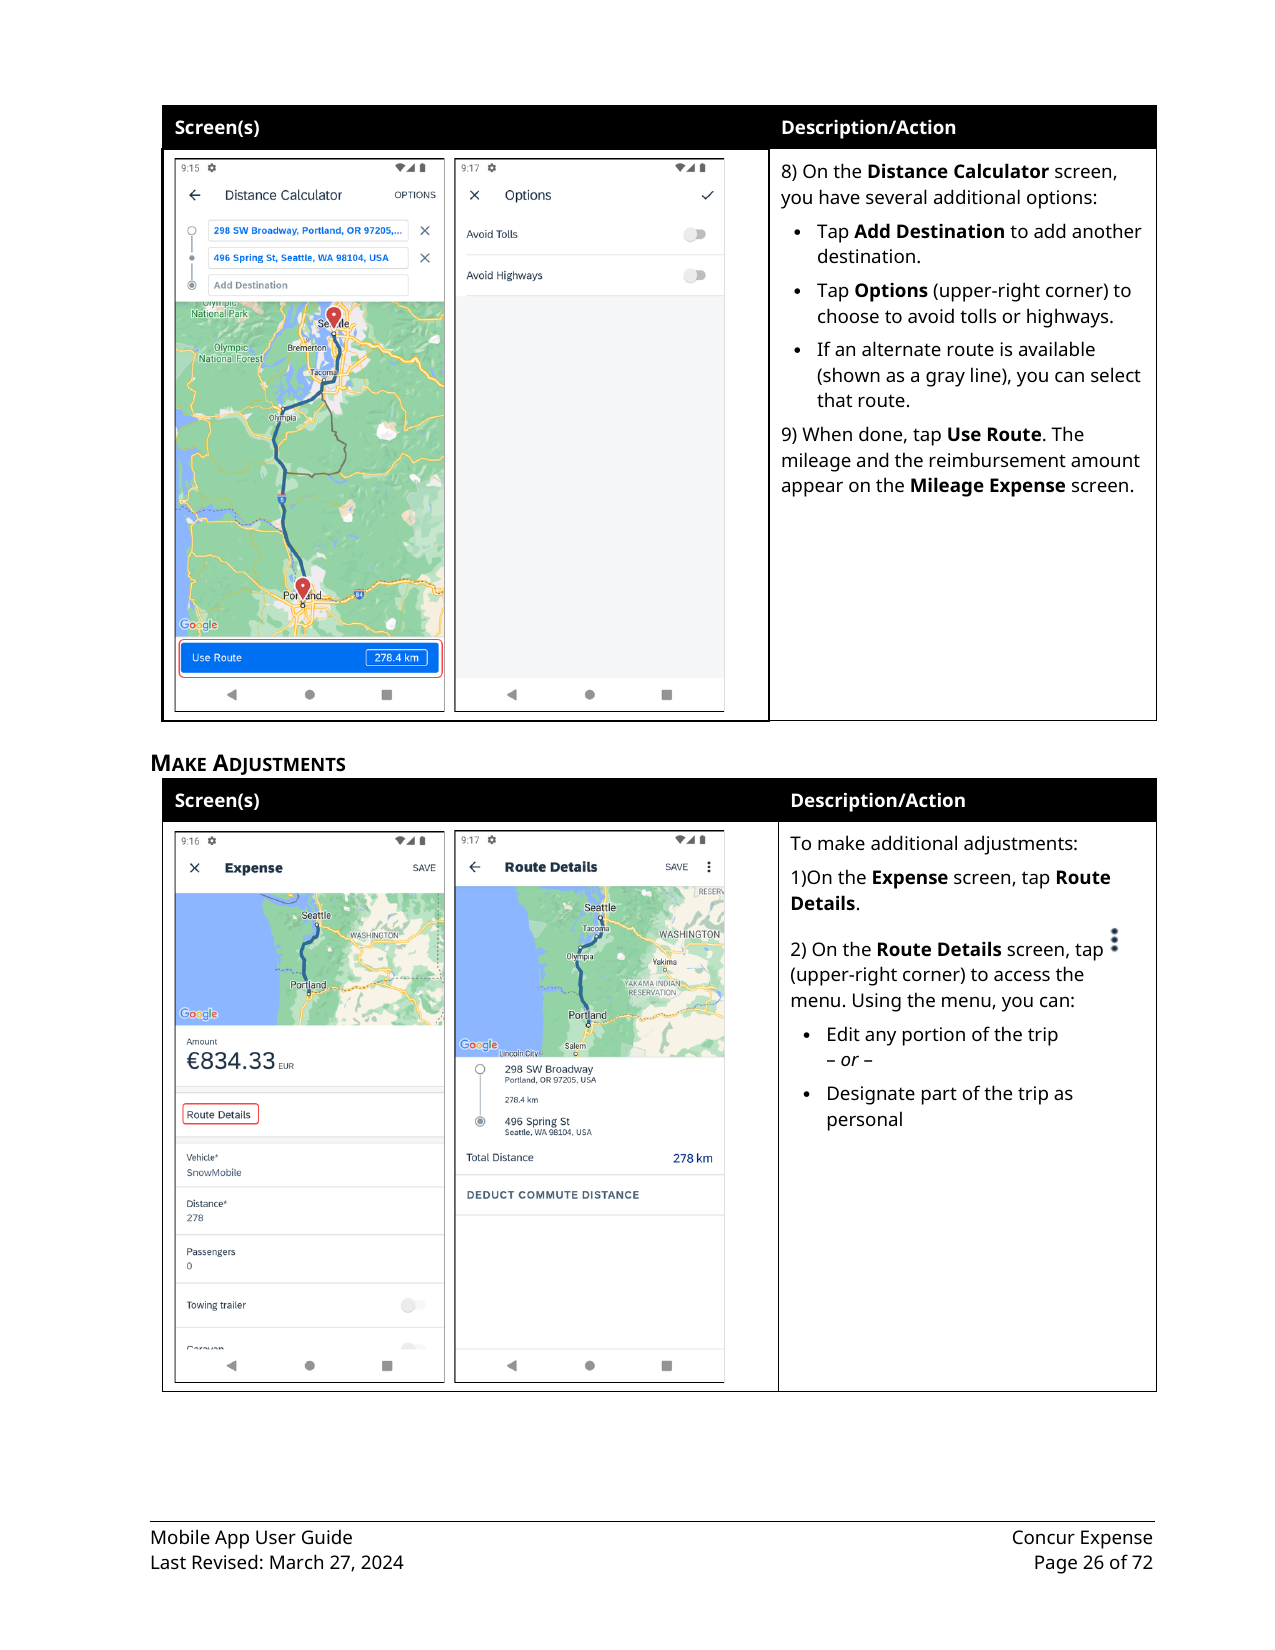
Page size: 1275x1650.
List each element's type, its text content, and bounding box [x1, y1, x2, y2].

table_cell 8) On the Distance Calculator screen, you have several additional options: Tap Add Destination to add another destination. Tap Options (upper-right corner) to choose to avoid tolls or highways. If an alternate route is available (shown as a gray line), you can select that route. 9) When done, tap Use Route. The mileage and the reimbursement amount appear on the Mileage Expense screen. [770, 149, 1156, 719]
picture [454, 830, 725, 1383]
table_header Description/Action [779, 779, 1156, 821]
picture [1108, 923, 1121, 957]
picture [174, 831, 445, 1383]
table_header Screen(s) [163, 779, 778, 821]
table_cell [164, 150, 768, 719]
table_cell [163, 822, 778, 1391]
table_header Screen(s) [163, 106, 768, 148]
picture [174, 158, 445, 712]
subtitle Make Adjustments [150, 747, 1155, 778]
picture [454, 158, 725, 712]
table_header Description/Action [769, 106, 1156, 148]
table_cell To make additional adjustments: 1)On the Expense screen, tap Route Details. 2) On the Route Details screen, tap (upper-right corner) to access the menu. Using the menu, you can: Edit any portion of the trip – or – Designate part of the trip as personal [779, 822, 1156, 1391]
